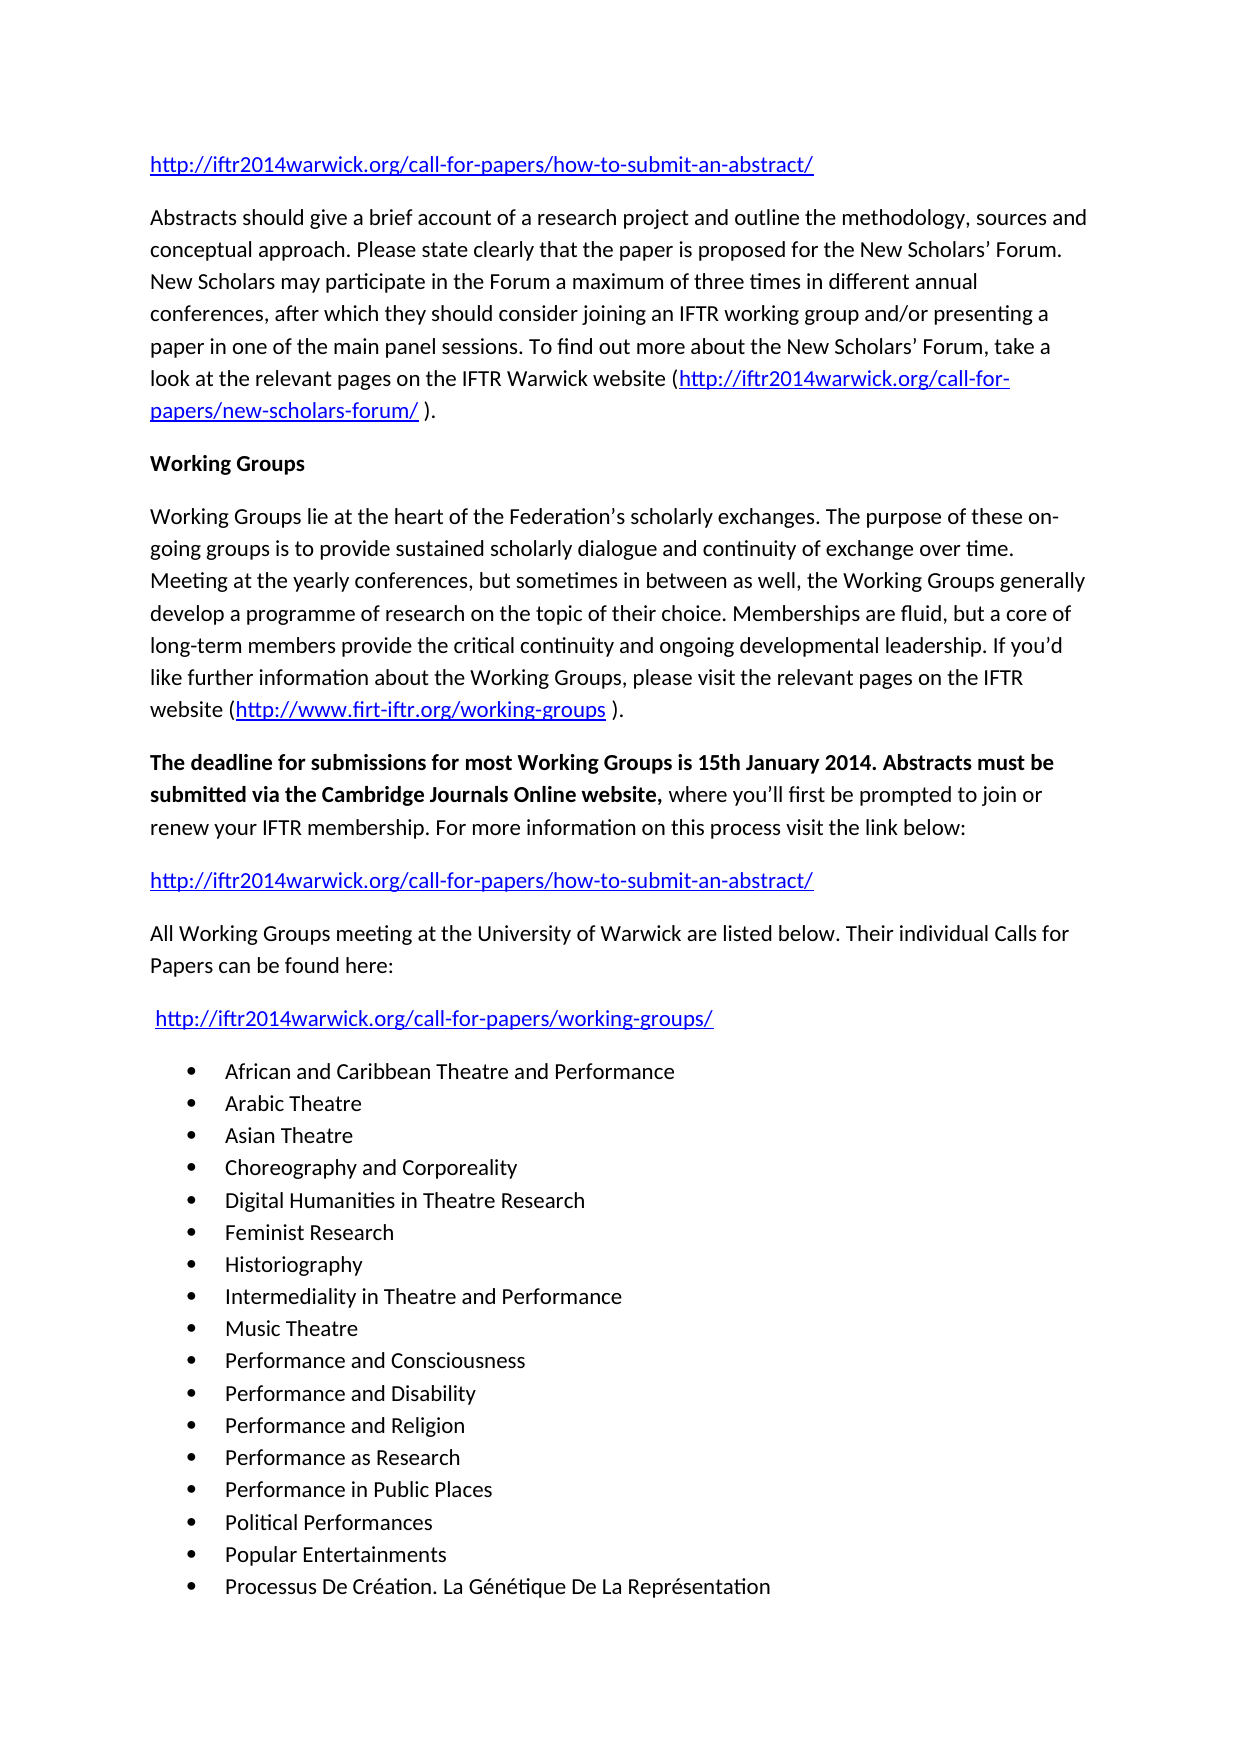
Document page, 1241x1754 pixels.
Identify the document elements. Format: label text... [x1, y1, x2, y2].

list Performance and Consciousness [187, 1347, 1090, 1375]
list Processus De Création. La Génétique De La Représentation [187, 1572, 1090, 1600]
list Arabic Theatre [187, 1089, 1090, 1117]
text Abstracts should give a brief account of a research project and outline the methodology, sources and conceptual approach. Please state clearly that the paper is proposed for the New Scholars’ Forum. New Scholars may participate in the Forum a maximum of three times in different annual conferences, after which they should consider joining an IFTR working group and/or presenting a paper in one of the main panel sessions. To find out more about the New Scholars’ Forum, take a look at the relevant pages on the IFTR Warwick website (http://iftr2014warwick.org/call-for-papers/new-scholars-forum/ ). [150, 203, 1090, 424]
list Music Theatre [187, 1314, 1090, 1342]
list Performance in Public Places [187, 1475, 1090, 1503]
list Choreography and Corporeality [187, 1153, 1090, 1182]
text http://iftr2014warwick.org/call-for-papers/how-to-submit-an-abstract/ [150, 866, 1090, 894]
text The deadline for submissions for most Working Groups is 15th January 2014. Abstracts must be submitted via the Cambridge Journals Online website, where you’ll first be prompted to join or renew your IFTR membership. For more information on this process visit the link below: [150, 748, 1090, 841]
list Historiography [187, 1250, 1090, 1278]
list Performance and Religion [187, 1411, 1090, 1439]
list African and Caribbean Theatre and Performance [187, 1057, 1090, 1085]
list Popular Entertainments [187, 1540, 1090, 1568]
text All Working Groups meeting at the University of Warwick are listed below. Their individual Calls for Papers can be found here: [150, 919, 1090, 979]
list Feminist Research [187, 1218, 1090, 1246]
list Performance as Research [187, 1443, 1090, 1471]
list Digital Humanities in Theatre Research [187, 1186, 1090, 1214]
text Working Groups lie at the heart of the Federation’s scholarly exchanges. The purpose of these on-going groups is to provide sustained scholarly dialogue and continuity of exchange over time. Meeting at the yearly conferences, but sometimes in between as well, the Working Groups generally develop a programme of research on the topic of their choice. Memberships are fluid, but a core of long-term members provide the critical continuity and ongoing developmental leadership. If you’d like further information about the Working Groups, please visit the relevant pages on the IFTR website (http://www.firt-iftr.org/working-groups ). [150, 502, 1090, 723]
list Intermediality in Theatre and Performance [187, 1282, 1090, 1310]
list Asian Theatre [187, 1121, 1090, 1149]
text http://iftr2014warwick.org/call-for-papers/working-groups/ [150, 1004, 1090, 1032]
text http://iftr2014warwick.org/call-for-papers/how-to-submit-an-abstract/ [150, 150, 1090, 178]
list Political Performances [187, 1508, 1090, 1536]
list Performance and Disability [187, 1379, 1090, 1407]
text Working Groups [150, 449, 1090, 477]
